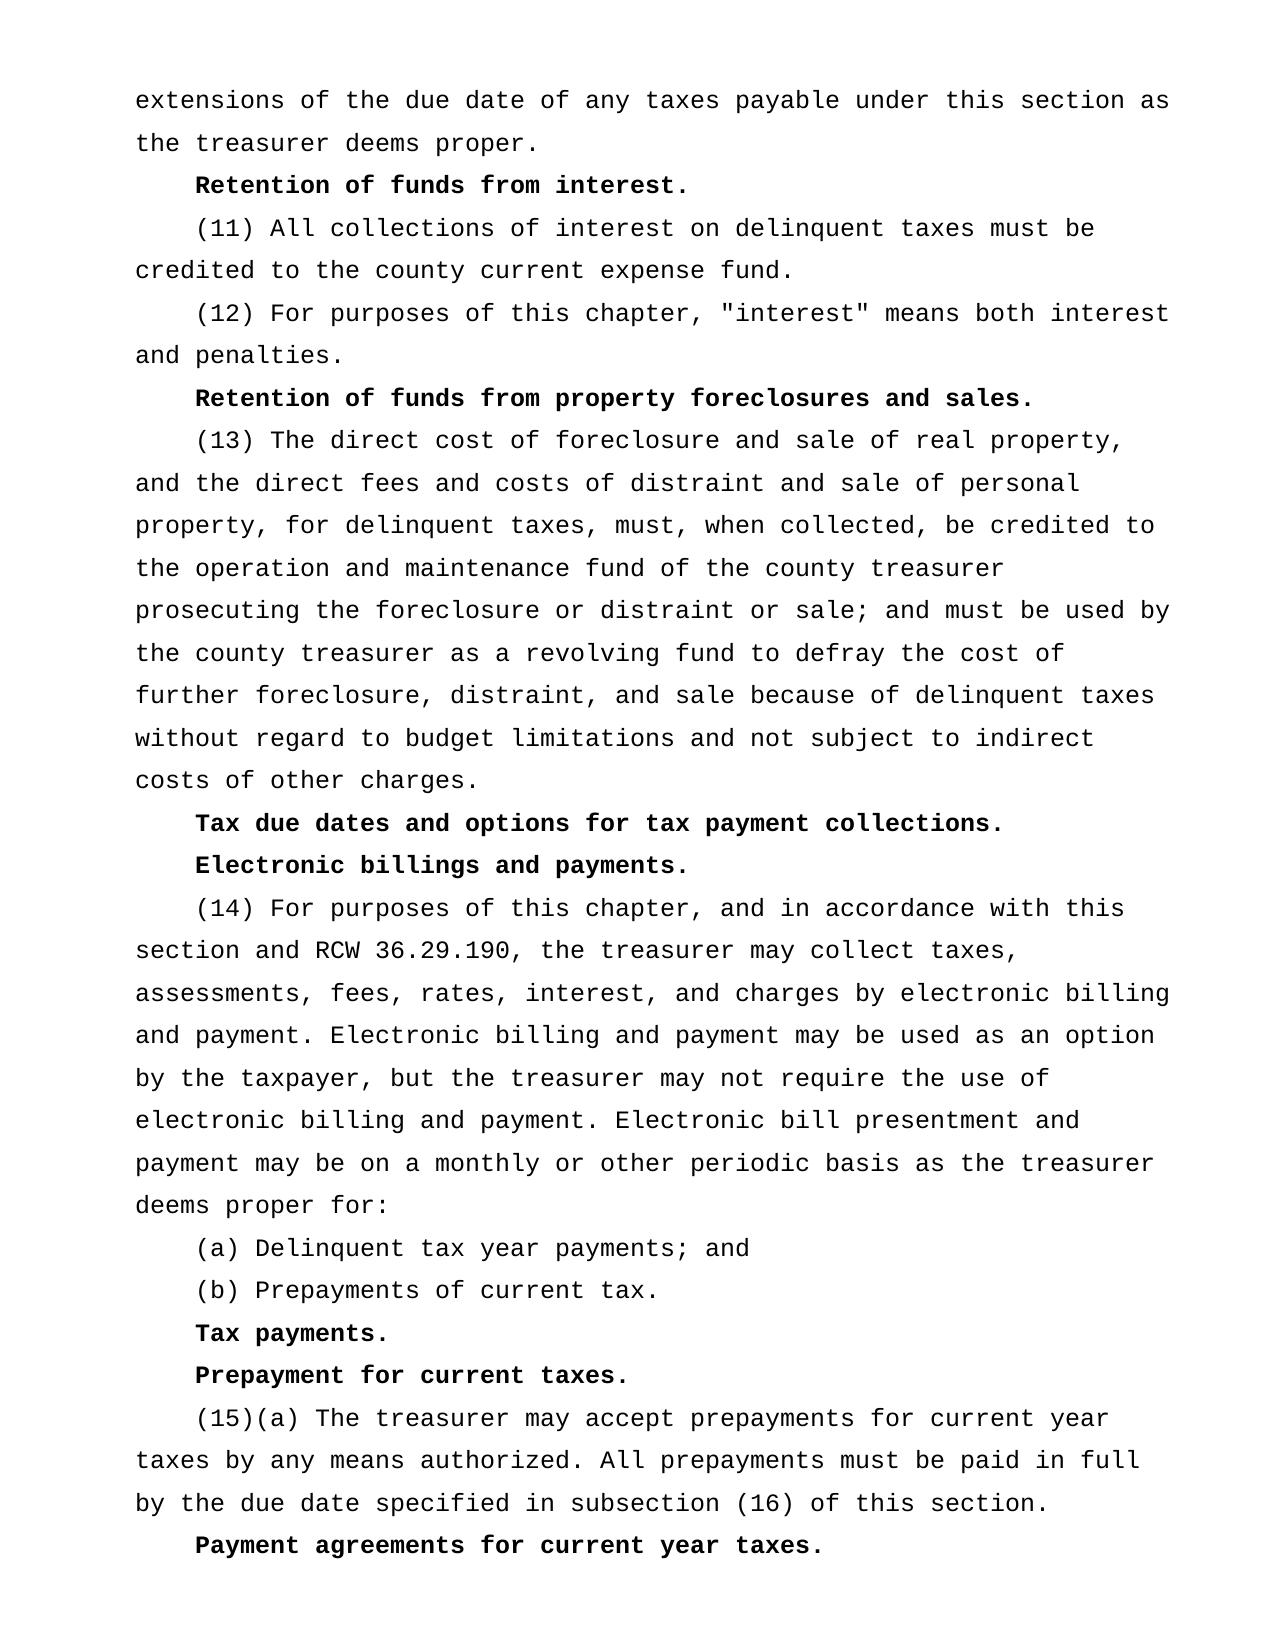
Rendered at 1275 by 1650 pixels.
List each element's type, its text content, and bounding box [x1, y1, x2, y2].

text Prepayment for current taxes. [135, 1350, 1170, 1392]
text (14) For purposes of this chapter, and in accordance with this section and RCW 36.29.190, the treasurer may collect taxes, assessments, fees, rates, interest, and charges by electronic billing and payment. Electronic billing and payment may be used as an option by the taxpayer, but the treasurer may not require the use of electronic billing and payment. Electronic bill presentment and payment may be on a monthly or other periodic basis as the treasurer deems proper for: [135, 882, 1170, 1222]
text (11) All collections of interest on delinquent taxes must be credited to the county current expense fund. [135, 202, 1170, 287]
text Retention of funds from interest. [135, 160, 1170, 202]
text Retention of funds from property foreclosures and sales. [135, 372, 1170, 415]
text (a) Delinquent tax year payments; and [135, 1222, 1170, 1265]
text (b) Prepayments of current tax. [135, 1265, 1170, 1307]
text (12) For purposes of this chapter, "interest" means both interest and penalties. [135, 287, 1170, 372]
text Payment agreements for current year taxes. [135, 1520, 1170, 1562]
text Tax due dates and options for tax payment collections. [135, 797, 1170, 840]
text Tax payments. [135, 1307, 1170, 1350]
text Electronic billings and payments. [135, 840, 1170, 882]
text (15)(a) The treasurer may accept prepayments for current year taxes by any means authorized. All prepayments must be paid in full by the due date specified in subsection (16) of this section. [135, 1392, 1170, 1520]
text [135, 75, 1170, 160]
text (13) The direct cost of foreclosure and sale of real property, and the direct fees and costs of distraint and sale of personal property, for delinquent taxes, must, when collected, be credited to the operation and maintenance fund of the county treasurer prosecuting the foreclosure or distraint or sale; and must be used by the county treasurer as a revolving fund to defray the cost of further foreclosure, distraint, and sale because of delinquent taxes without regard to budget limitations and not subject to indirect costs of other charges. [135, 415, 1170, 797]
